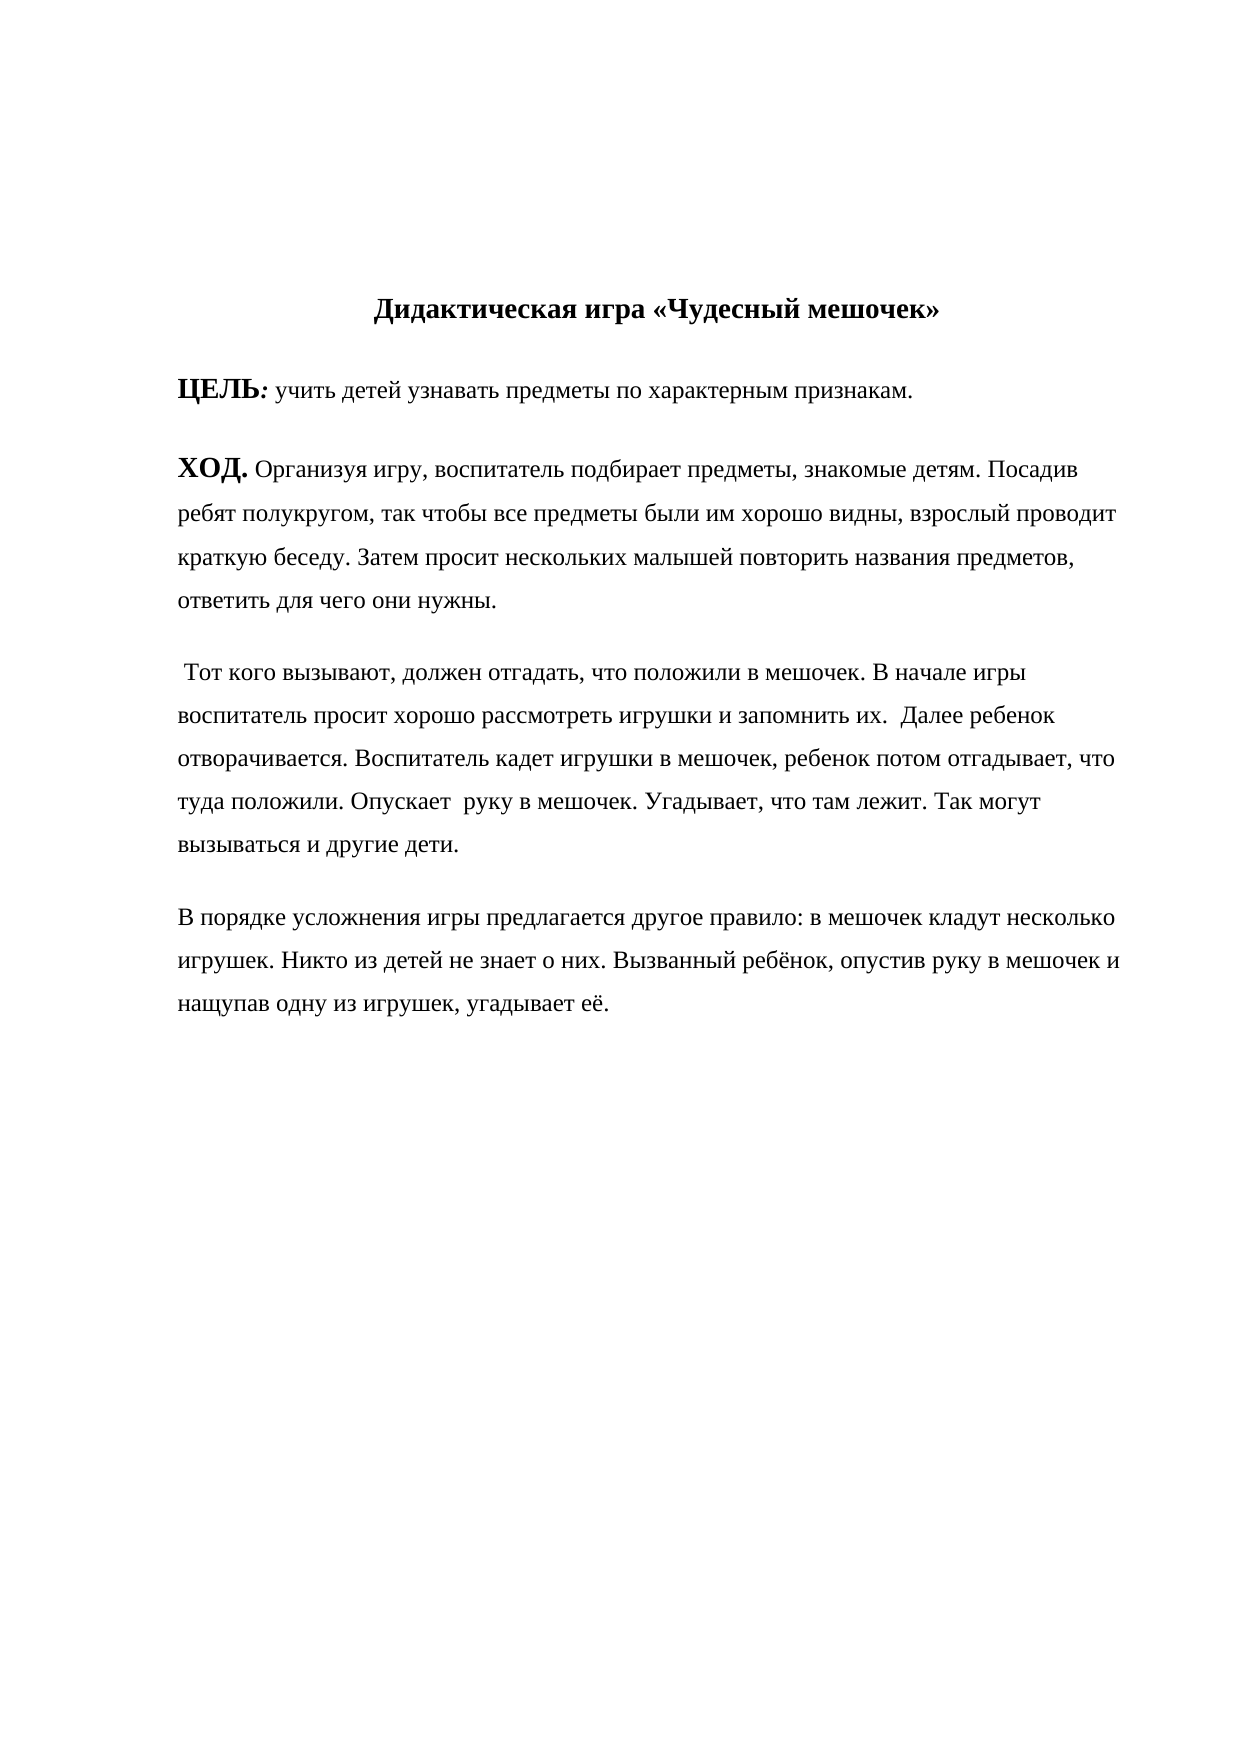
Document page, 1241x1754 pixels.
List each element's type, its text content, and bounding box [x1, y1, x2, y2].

text ХОД. Организуя игру, воспитатель подбирает предметы, знакомые детям. Посадив ребят полукругом, так чтобы все предметы были им хорошо видны, взрослый проводит краткую беседу. Затем просит нескольких малышей повторить названия предметов, ответить для чего они нужны. [177, 451, 1137, 613]
text Дидактическая игра «Чудесный мешочек» [177, 292, 1137, 325]
text ЦЕЛЬ: учить детей узнавать предметы по характерным признакам. [177, 371, 1137, 404]
text В порядке усложнения игры предлагается другое правило: в мешочек кладут несколько игрушек. Никто из детей не знает о них. Вызванный ребёнок, опустив руку в мешочек и нащупав одну из игрушек, угадывает её. [177, 902, 1137, 1017]
text Тот кого вызывают, должен отгадать, что положили в мешочек. В начале игры воспитатель просит хорошо рассмотреть игрушки и запомнить их. Далее ребенок отворачивается. Воспитатель кадет игрушки в мешочек, ребенок потом отгадывает, что туда положили. Опускает руку в мешочек. Угадывает, что там лежит. Так могут вызываться и другие дети. [177, 657, 1137, 858]
